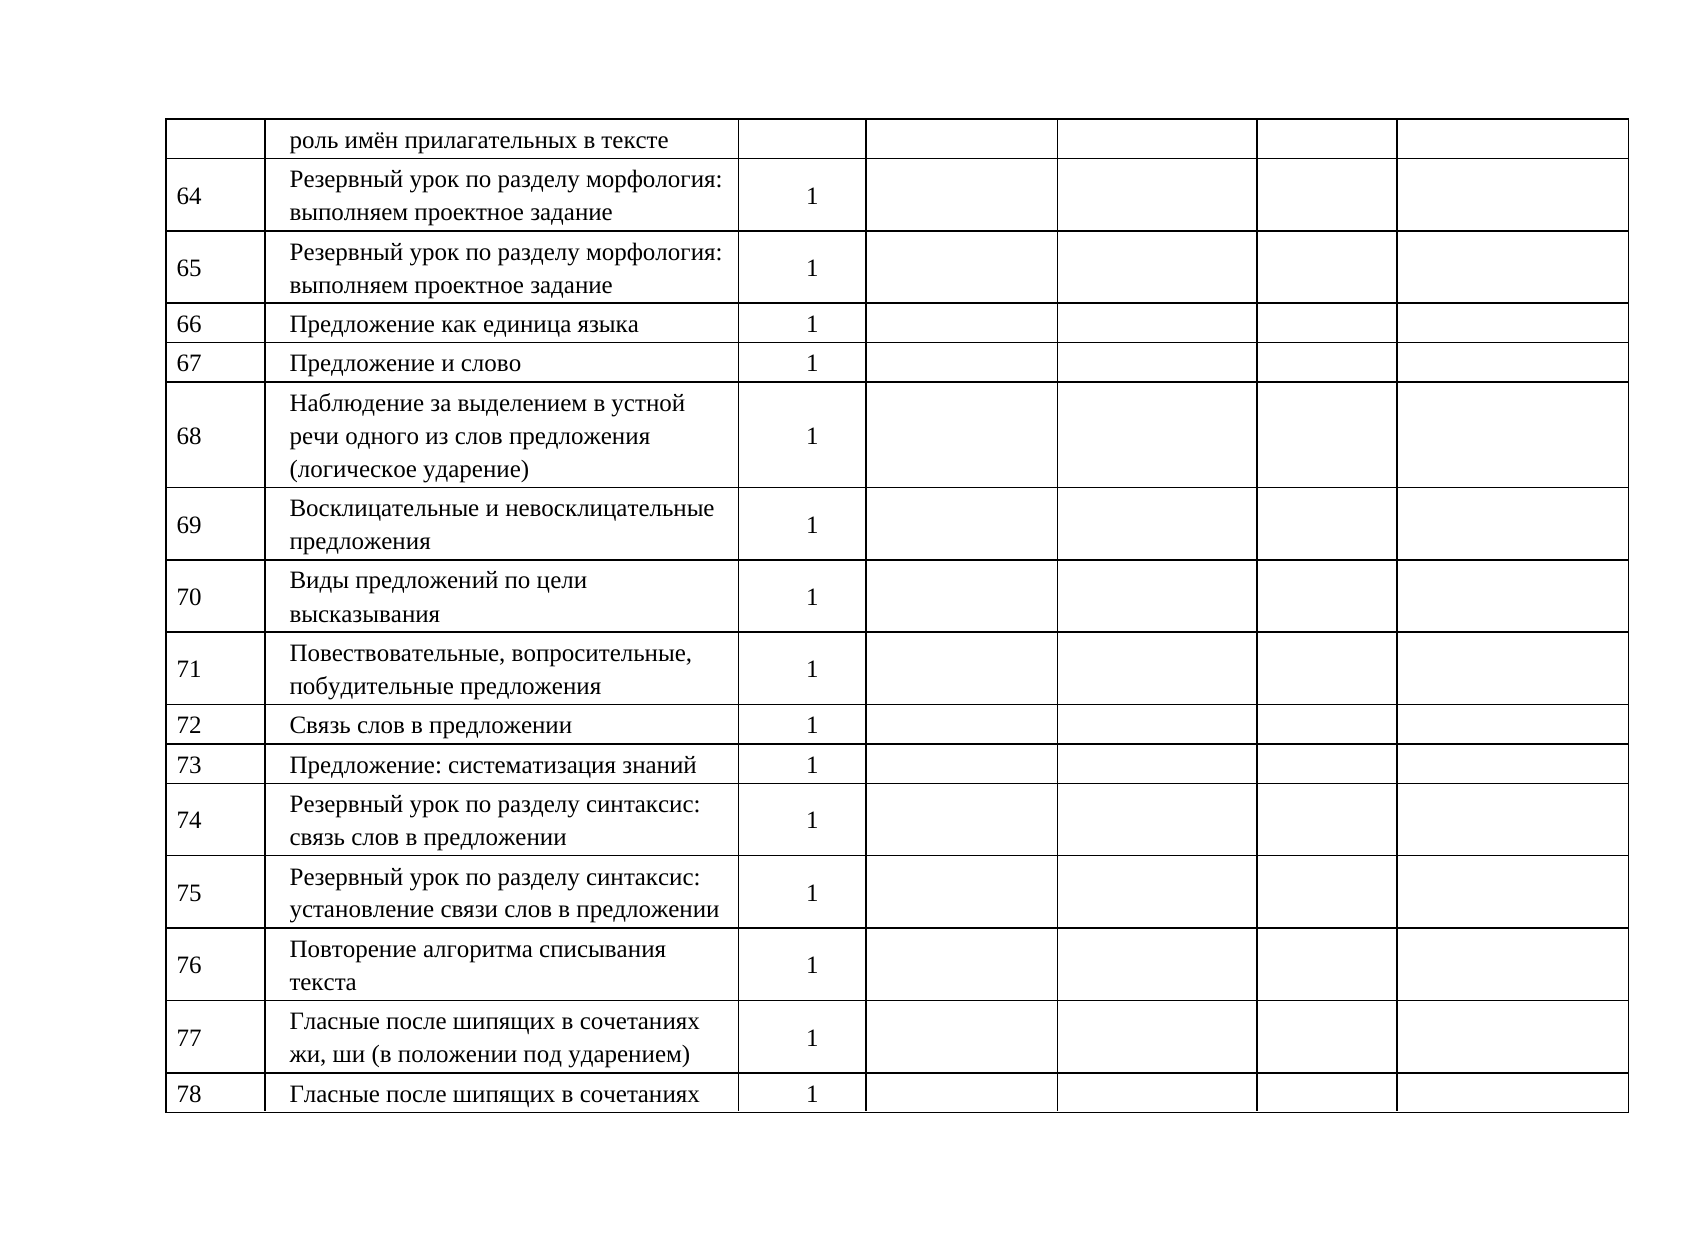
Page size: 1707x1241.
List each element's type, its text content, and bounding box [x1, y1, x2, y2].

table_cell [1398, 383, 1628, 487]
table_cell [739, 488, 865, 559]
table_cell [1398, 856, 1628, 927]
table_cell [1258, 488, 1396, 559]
table_cell 1 [739, 159, 865, 230]
table_cell [867, 120, 1057, 157]
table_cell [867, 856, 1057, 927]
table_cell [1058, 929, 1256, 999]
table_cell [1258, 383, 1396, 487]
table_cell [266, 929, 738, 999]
table_cell [1058, 232, 1256, 302]
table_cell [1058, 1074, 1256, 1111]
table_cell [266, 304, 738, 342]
table_cell [1058, 159, 1256, 230]
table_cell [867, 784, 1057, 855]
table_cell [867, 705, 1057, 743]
table_cell Резервный урок по разделу морфология: выполняем проектное задание [266, 232, 738, 302]
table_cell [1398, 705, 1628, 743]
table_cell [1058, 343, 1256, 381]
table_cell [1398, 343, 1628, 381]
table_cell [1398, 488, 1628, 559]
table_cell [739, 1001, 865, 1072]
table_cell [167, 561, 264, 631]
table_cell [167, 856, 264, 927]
table_cell [1258, 232, 1396, 302]
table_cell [266, 120, 738, 157]
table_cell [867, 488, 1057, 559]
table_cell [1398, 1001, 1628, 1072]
table_cell 63 [167, 120, 264, 157]
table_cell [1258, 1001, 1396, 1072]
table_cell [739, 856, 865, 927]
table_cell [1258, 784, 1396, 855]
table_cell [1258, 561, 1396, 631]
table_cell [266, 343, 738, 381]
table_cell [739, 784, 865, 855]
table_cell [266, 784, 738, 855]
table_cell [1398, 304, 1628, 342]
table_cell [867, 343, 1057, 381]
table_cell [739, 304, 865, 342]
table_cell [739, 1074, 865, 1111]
table_cell 1 [739, 120, 865, 157]
table_cell [1258, 159, 1396, 230]
table_cell 65 [167, 232, 264, 302]
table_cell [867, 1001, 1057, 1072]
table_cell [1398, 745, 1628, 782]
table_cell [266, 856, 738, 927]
table_cell [1258, 120, 1396, 157]
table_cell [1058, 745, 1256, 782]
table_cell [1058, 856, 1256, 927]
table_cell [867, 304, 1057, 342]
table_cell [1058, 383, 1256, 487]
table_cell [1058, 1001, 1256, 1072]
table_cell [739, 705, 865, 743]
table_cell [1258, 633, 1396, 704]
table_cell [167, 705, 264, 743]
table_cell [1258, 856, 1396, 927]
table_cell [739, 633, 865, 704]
table_cell 1 [739, 232, 865, 302]
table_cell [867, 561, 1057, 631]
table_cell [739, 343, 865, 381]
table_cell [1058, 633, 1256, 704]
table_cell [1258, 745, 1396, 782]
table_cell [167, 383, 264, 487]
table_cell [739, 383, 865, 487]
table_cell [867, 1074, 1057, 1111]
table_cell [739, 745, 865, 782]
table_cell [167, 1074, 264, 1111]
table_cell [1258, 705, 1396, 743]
table_cell [1398, 159, 1628, 230]
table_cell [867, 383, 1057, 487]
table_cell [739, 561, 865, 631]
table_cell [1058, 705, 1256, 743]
table_cell [867, 159, 1057, 230]
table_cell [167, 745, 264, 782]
table_cell [867, 232, 1057, 302]
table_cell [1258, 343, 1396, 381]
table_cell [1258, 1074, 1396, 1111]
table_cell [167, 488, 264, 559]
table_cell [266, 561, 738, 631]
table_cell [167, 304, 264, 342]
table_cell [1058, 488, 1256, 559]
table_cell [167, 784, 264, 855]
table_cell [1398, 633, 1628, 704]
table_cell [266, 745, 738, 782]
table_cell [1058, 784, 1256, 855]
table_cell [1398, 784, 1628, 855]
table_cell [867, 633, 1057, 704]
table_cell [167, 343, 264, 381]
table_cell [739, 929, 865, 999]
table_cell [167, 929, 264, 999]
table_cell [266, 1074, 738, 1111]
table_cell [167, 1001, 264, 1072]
table_cell Резервный урок по разделу морфология: выполняем проектное задание [266, 159, 738, 230]
table_cell 64 [167, 159, 264, 230]
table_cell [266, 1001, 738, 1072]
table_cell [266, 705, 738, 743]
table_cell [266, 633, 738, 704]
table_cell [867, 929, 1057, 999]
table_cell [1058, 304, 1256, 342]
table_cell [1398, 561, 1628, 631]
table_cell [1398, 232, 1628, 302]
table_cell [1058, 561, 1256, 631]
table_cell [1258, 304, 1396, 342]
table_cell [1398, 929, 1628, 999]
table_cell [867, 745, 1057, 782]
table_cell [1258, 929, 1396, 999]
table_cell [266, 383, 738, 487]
table_cell [1058, 120, 1256, 157]
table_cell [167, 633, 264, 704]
table_cell [1398, 120, 1628, 157]
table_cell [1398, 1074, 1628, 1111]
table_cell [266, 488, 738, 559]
